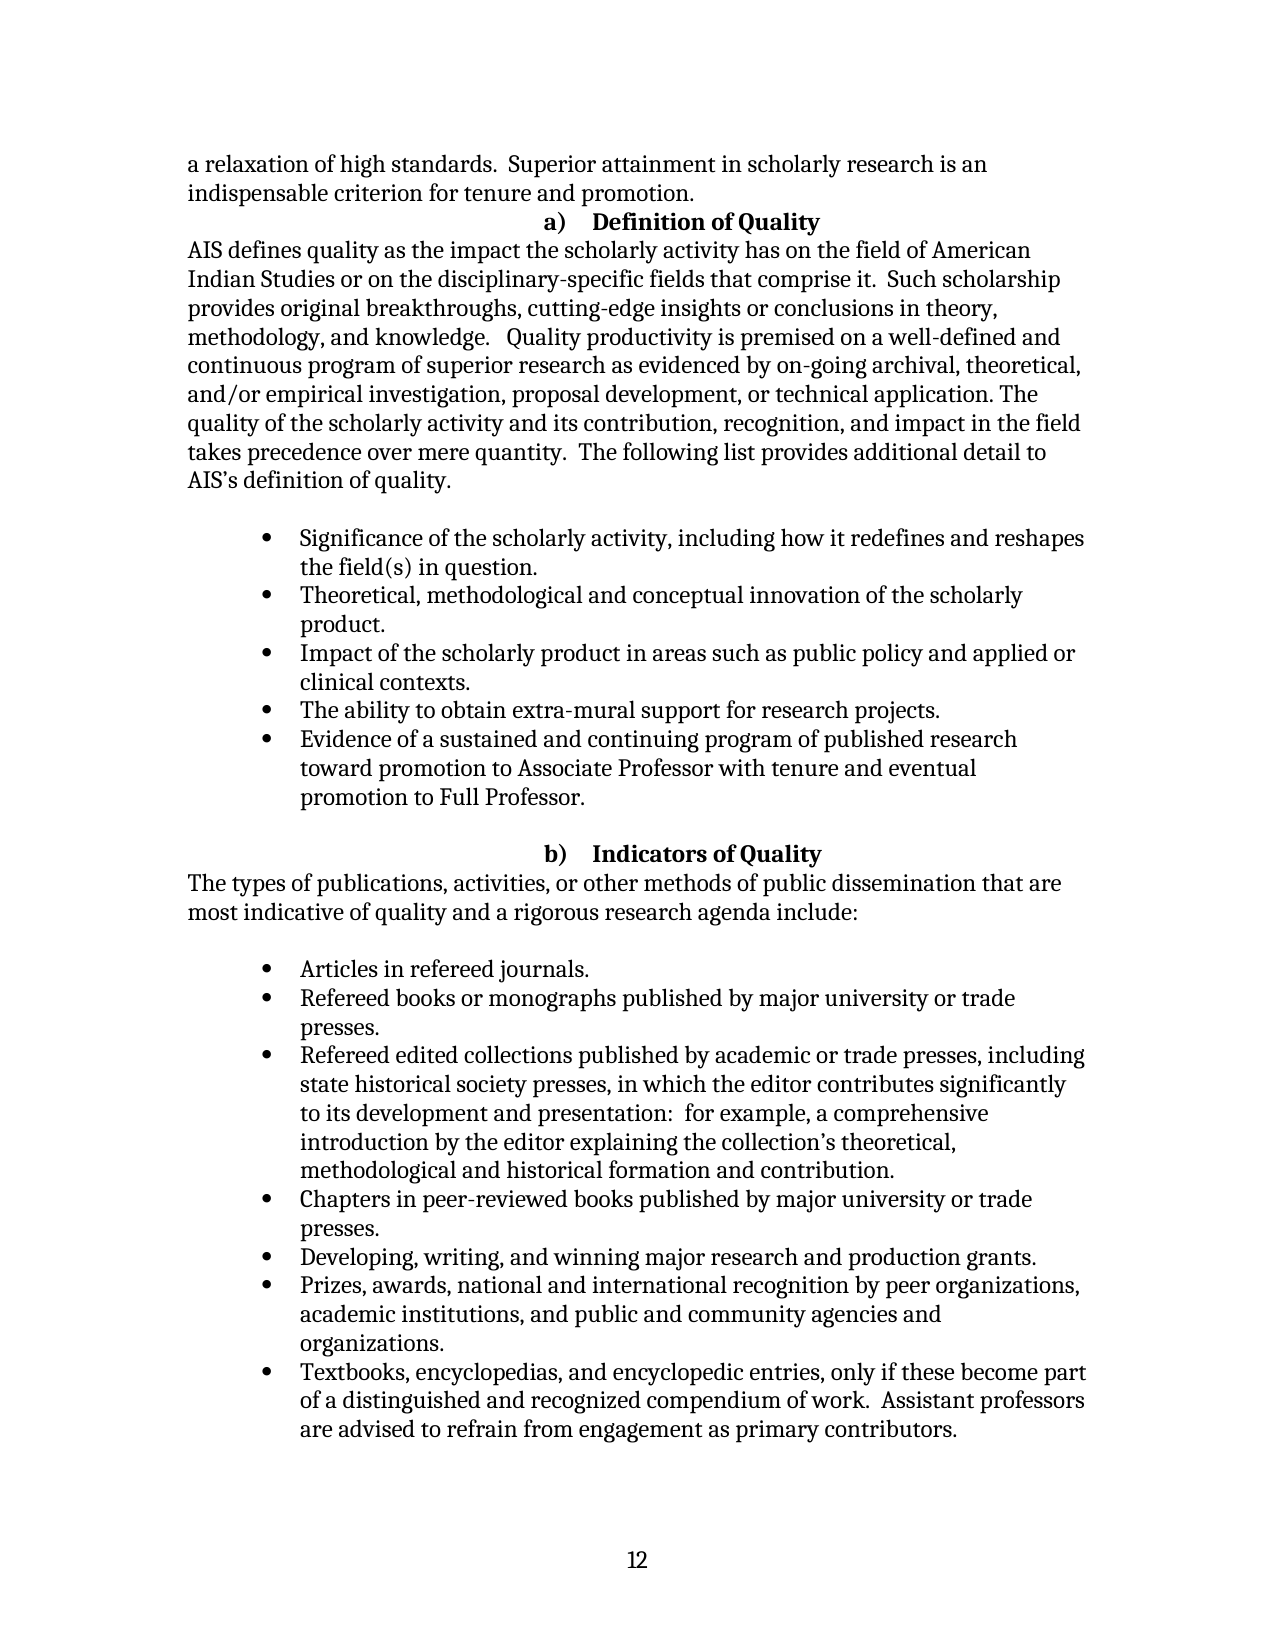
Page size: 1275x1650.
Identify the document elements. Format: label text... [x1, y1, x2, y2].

list Indicators of Quality [544, 840, 1087, 869]
list Definition of Quality [544, 207, 1087, 236]
list Theoretical, methodological and conceptual innovation of the scholarly product. [262, 581, 1087, 639]
text AIS defines quality as the impact the scholarly activity has on the field of American Indian Studies or on the disciplinary-specific fields that comprise it. Such scholarship provides original breakthroughs, cutting-edge insights or conclusions in theory, methodology, and knowledge. Quality productivity is premised on a well-defined and continuous program of superior research as evidenced by on-going archival, theoretical, and/or empirical investigation, proposal development, or technical application. The quality of the scholarly activity and its contribution, recognition, and impact in the field takes precedence over mere quantity. The following list provides additional detail to AIS’s definition of quality. [187, 236, 1087, 495]
list Evidence of a sustained and continuing program of published research toward promotion to Associate Professor with tenure and eventual promotion to Full Professor. [262, 725, 1087, 811]
list Textbooks, encyclopedias, and encyclopedic entries, only if these become part of a distinguished and recognized compendium of work. Assistant professors are advised to refrain from engagement as primary contributors. [262, 1357, 1087, 1444]
list Developing, writing, and winning major research and production grants. [262, 1242, 1087, 1271]
list Prizes, awards, national and international recognition by peer organizations, academic institutions, and public and community agencies and organizations. [262, 1271, 1087, 1357]
list Significance of the scholarly activity, including how it redefines and reshapes the field(s) in question. [262, 524, 1087, 581]
list The ability to obtain extra-mural support for research projects. [262, 696, 1087, 725]
list Chapters in peer-reviewed books published by major university or trade presses. [262, 1185, 1087, 1242]
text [187, 150, 1087, 207]
list Articles in refereed journals. [262, 955, 1087, 984]
list Refereed edited collections published by academic or trade presses, including state historical society presses, in which the editor contributes significantly to its development and presentation: for example, a comprehensive introduction by the editor explaining the collection’s theoretical, methodological and historical formation and contribution. [262, 1041, 1087, 1185]
list Impact of the scholarly product in areas such as public policy and applied or clinical contexts. [262, 639, 1087, 696]
text The types of publications, activities, or other methods of public dissemination that are most indicative of quality and a rigorous research agenda include: [187, 869, 1087, 926]
list Refereed books or monographs published by major university or trade presses. [262, 984, 1087, 1041]
